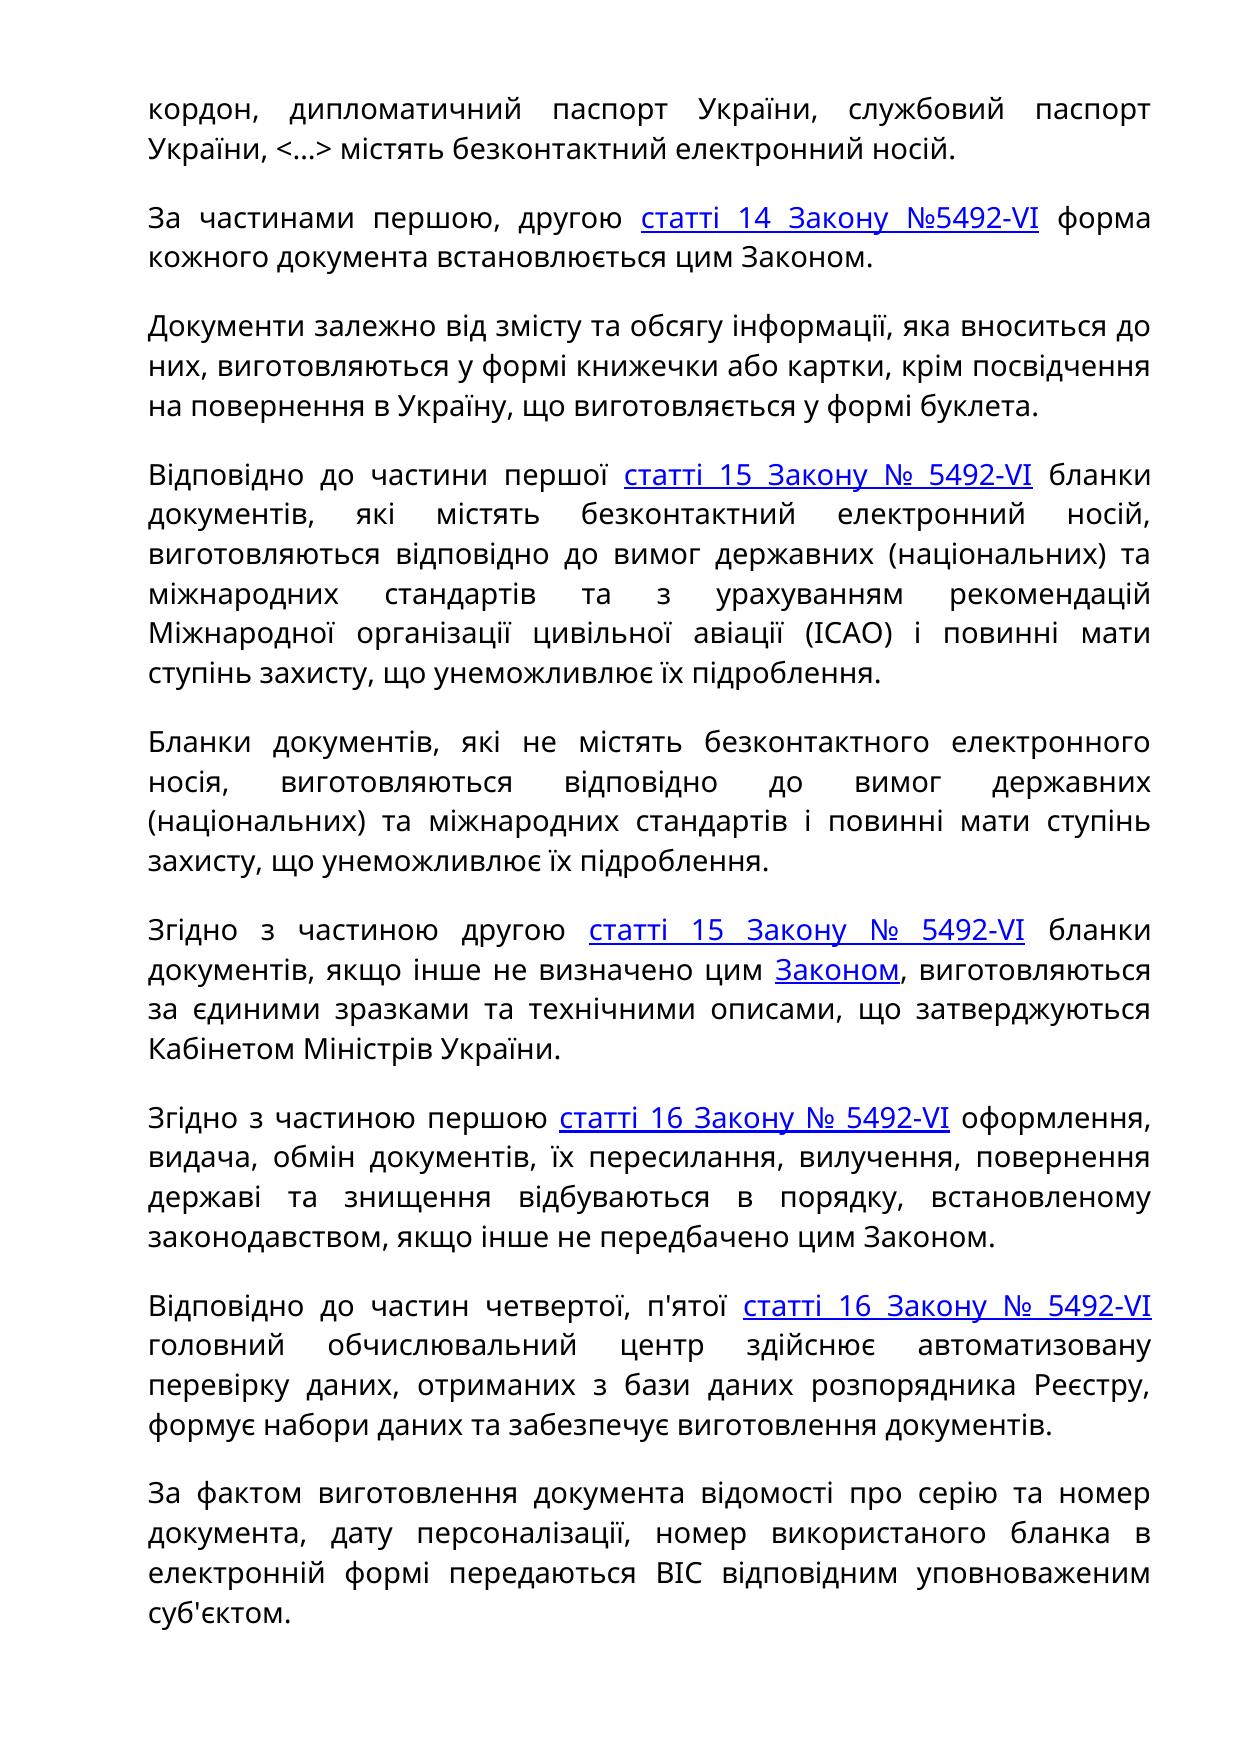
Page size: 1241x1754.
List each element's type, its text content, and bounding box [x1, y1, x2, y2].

text Згідно з частиною першою статті 16 Закону № 5492-VI оформлення, видача, обмін документів, їх пересилання, вилучення, повернення державі та знищення відбуваються в порядку, встановленому законодавством, якщо інше не передбачено цим Законом. [148, 1097, 1152, 1256]
text Згідно з частиною другою статті 15 Закону № 5492-VI бланки документів, якщо інше не визначено цим Законом, виготовляються за єдиними зразками та технічними описами, що затверджуються Кабінетом Міністрів України. [148, 909, 1152, 1068]
text За фактом виготовлення документа відомості про серію та номер документа, дату персоналізації, номер використаного бланка в електронній формі передаються ВІС відповідним уповноваженим суб'єктом. [148, 1473, 1152, 1632]
text Відповідно до частин четвертої, п'ятої статті 16 Закону № 5492-VI головний обчислювальний центр здійснює автоматизовану перевірку даних, отриманих з бази даних розпорядника Реєстру, формує набори даних та забезпечує виготовлення документів. [148, 1285, 1152, 1444]
text За частинами першою, другою статті 14 Закону №5492-VI форма кожного документа встановлюється цим Законом. [148, 197, 1152, 276]
text Бланки документів, які не містять безконтактного електронного носія, виготовляються відповідно до вимог державних (національних) та міжнародних стандартів і повинні мати ступінь захисту, що унеможливлює їх підроблення. [148, 721, 1152, 880]
text Відповідно до частини першої статті 15 Закону № 5492-VI бланки документів, які містять безконтактний електронний носій, виготовляються відповідно до вимог державних (національних) та міжнародних стандартів та з урахуванням рекомендацій Міжнародної організації цивільної авіації (ICAO) і повинні мати ступінь захисту, що унеможливлює їх підроблення. [148, 454, 1152, 692]
text Документи залежно від змісту та обсягу інформації, яка вноситься до них, виготовляються у формі книжечки або картки, крім посвідчення на повернення в Україну, що виготовляється у формі буклета. [148, 306, 1152, 425]
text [148, 88, 1152, 168]
